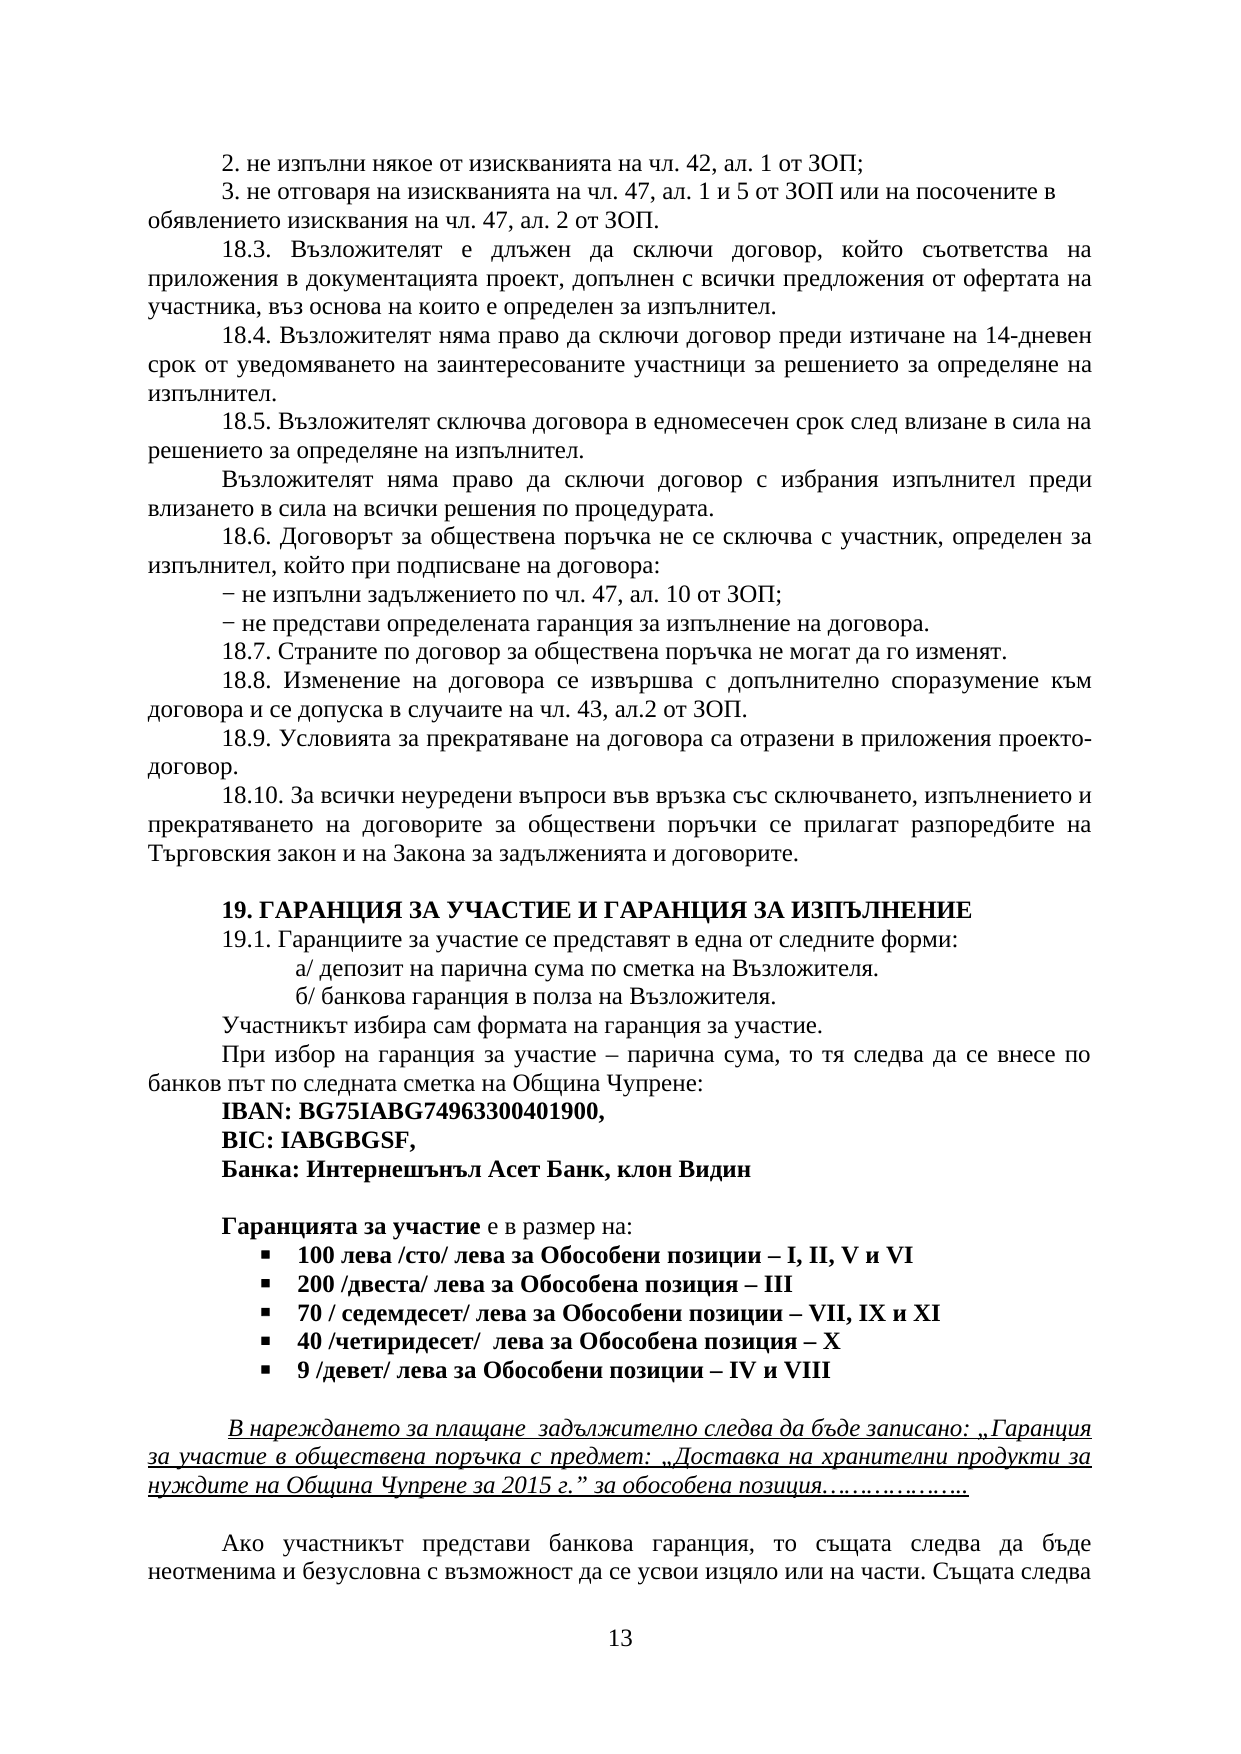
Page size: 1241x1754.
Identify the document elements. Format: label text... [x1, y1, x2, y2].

text − не изпълни задължението по чл. 47, ал. 10 от ЗОП; [148, 579, 1093, 608]
text 18.5. Възложителят сключва договора в едномесечен срок след влизане в сила на решението за определяне на изпълнител. [148, 406, 1093, 464]
text 18.4. Възложителят няма право да сключи договор преди изтичане на 14-дневен срок от уведомяването на заинтересованите участници за решението за определяне на изпълнител. [148, 320, 1093, 406]
text обявлението изисквания на чл. 47, ал. 2 от ЗОП. [148, 205, 1093, 234]
text В нареждането за плащане задължително следва да бъде записано: „Гаранция за участие в обществена поръчка с предмет: „Доставка на хранителни продукти за нуждите на Община Чупрене за 2015 г.” за обособена позиция……………….. [148, 1413, 1093, 1499]
text 18.8. Изменение на договора се извършва с допълнително споразумение към договора и се допуска в случаите на чл. 43, ал.2 от ЗОП. [148, 665, 1093, 723]
text б/ банкова гаранция в полза на Възложителя. [148, 981, 1093, 1010]
list 9 /девет/ лева за Обособени позиции – IV и VIII [259, 1355, 1093, 1384]
list 200 /двеста/ лева за Обособена позиция – III [259, 1269, 1093, 1298]
text а/ депозит на парична сума по сметка на Възложителя. [148, 953, 1093, 981]
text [148, 1528, 1093, 1585]
text − не представи определената гаранция за изпълнение на договора. [148, 608, 1093, 636]
text Участникът избира сам формата на гаранция за участие. [148, 1010, 1093, 1039]
text BIC: IABGBGSF, [148, 1125, 1093, 1154]
list 40 /четиридесет/ лева за Обособена позиция – X [259, 1326, 1093, 1355]
text IBAN: BG75IABG74963300401900, [148, 1096, 1093, 1125]
list 70 / седемдесет/ лева за Обособени позиции – VII, IX и XI [259, 1298, 1093, 1326]
text 3. не отговаря на изискванията на чл. 47, ал. 1 и 5 от ЗОП или на посочените в [148, 176, 1093, 205]
text 18.7. Страните по договор за обществена поръчка не могат да го изменят. [148, 636, 1093, 665]
list 100 лева /сто/ лева за Обособени позиции – I, II, V и VI [259, 1240, 1093, 1269]
text Гаранцията за участие е в размер на: [148, 1211, 1093, 1240]
text 2. не изпълни някое от изискванията на чл. 42, ал. 1 от ЗОП; [148, 148, 1093, 176]
text 19. ГАРАНЦИЯ ЗА УЧАСТИЕ И ГАРАНЦИЯ ЗА ИЗПЪЛНЕНИЕ [148, 895, 1093, 924]
text Възложителят няма право да сключи договор с избрания изпълнител преди влизането в сила на всички решения по процедурата. [148, 464, 1093, 521]
text 19.1. Гаранциите за участие се представят в една от следните форми: [148, 924, 1093, 953]
text При избор на гаранция за участие – парична сума, то тя следва да се внесе по банков път по следната сметка на Община Чупрене: [148, 1039, 1093, 1096]
text Банка: Интернешънъл Асет Банк, клон Видин [148, 1154, 1093, 1183]
text 18.10. За всички неуредени въпроси във връзка със сключването, изпълнението и прекратяването на договорите за обществени поръчки се прилагат разпоредбите на Търговския закон и на Закона за задълженията и договорите. [148, 780, 1093, 866]
text 18.9. Условията за прекратяване на договора са отразени в приложения проекто-договор. [148, 723, 1093, 780]
text 18.6. Договорът за обществена поръчка не се сключва с участник, определен за изпълнител, който при подписване на договора: [148, 521, 1093, 579]
text 18.3. Възложителят е длъжен да сключи договор, който съответства на приложения в документацията проект, допълнен с всички предложения от офертата на участника, въз основа на които е определен за изпълнител. [148, 234, 1093, 320]
